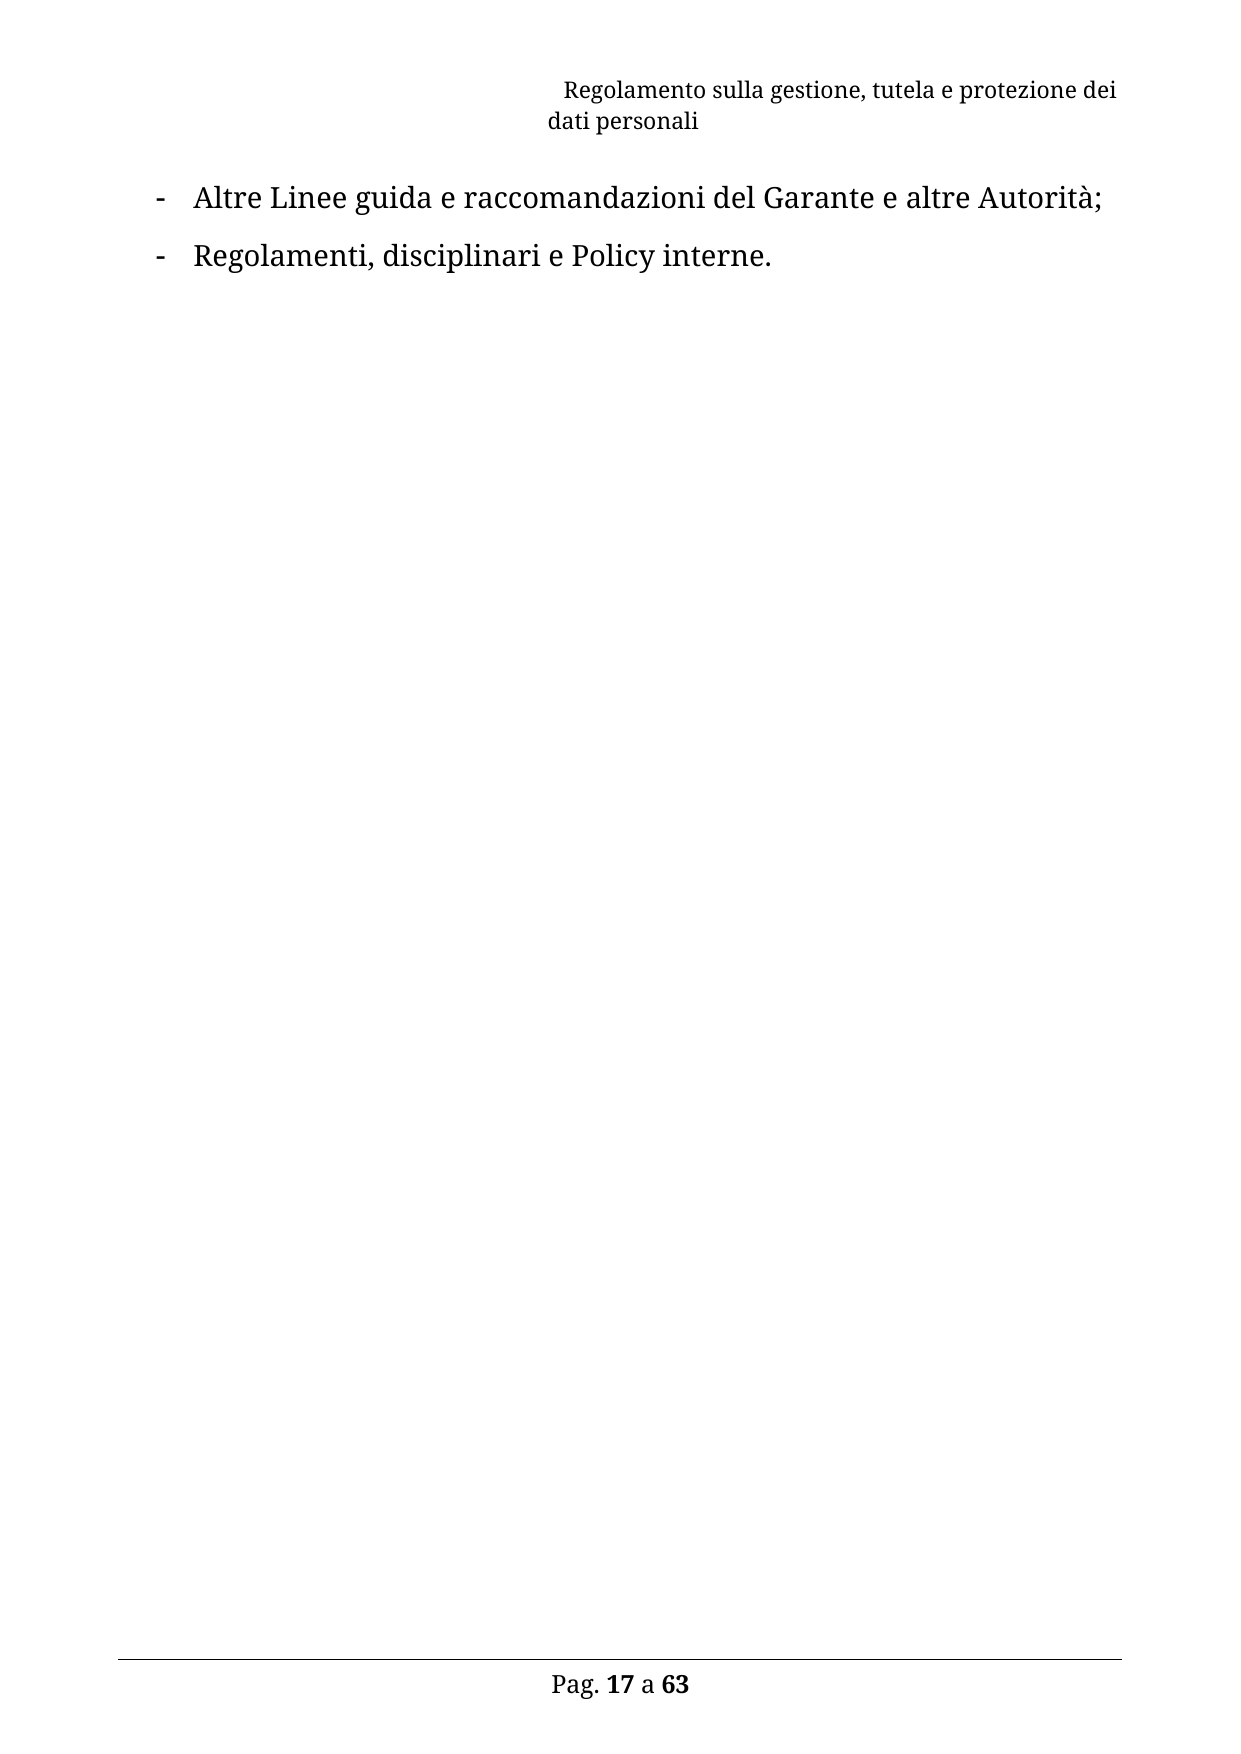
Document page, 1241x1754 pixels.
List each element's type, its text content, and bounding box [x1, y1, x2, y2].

list Regolamenti, disciplinari e Policy interne. [156, 235, 1122, 275]
list Altre Linee guida e raccomandazioni del Garante e altre Autorità; [156, 177, 1122, 217]
